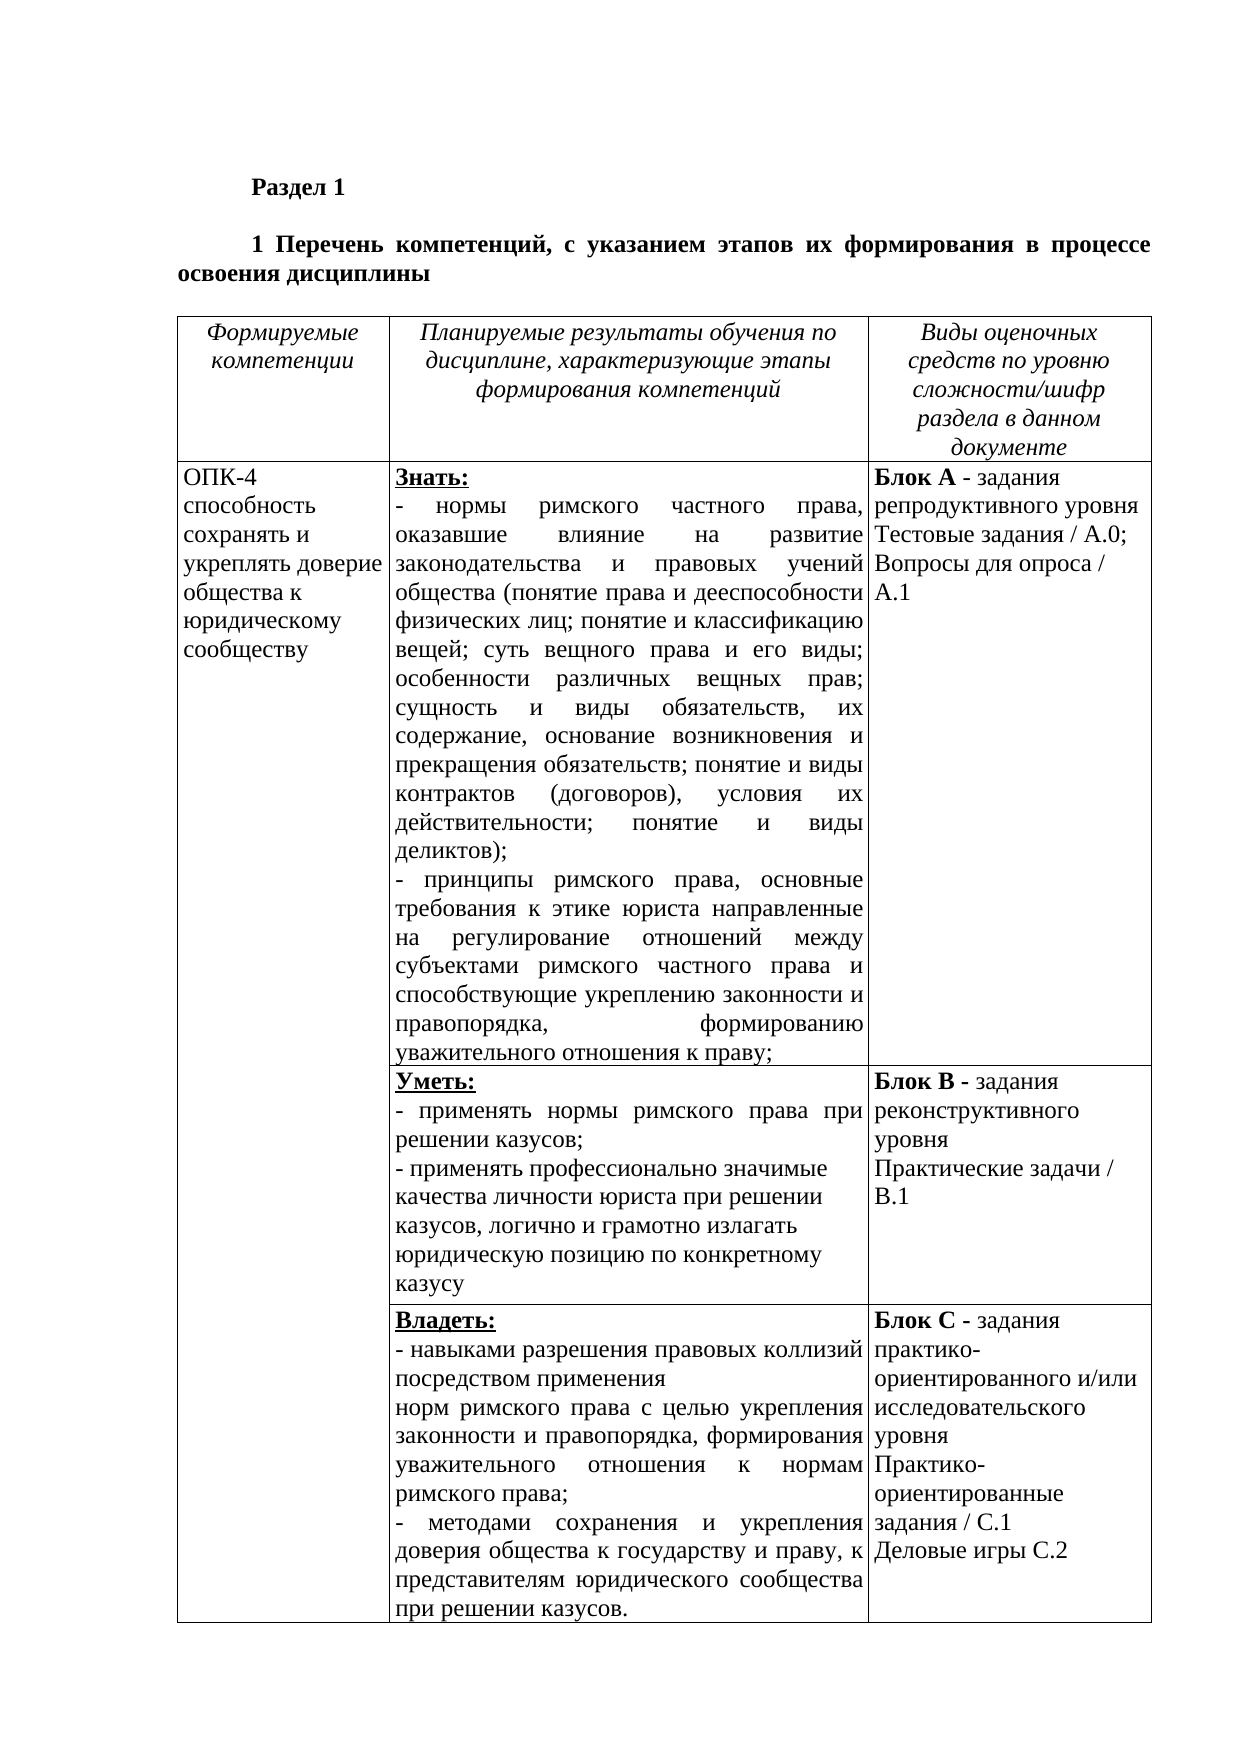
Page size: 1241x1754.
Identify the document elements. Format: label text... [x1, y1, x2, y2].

table_header Виды оценочных средств по уровню сложности/шифр раздела в данном документе [869, 317, 1151, 461]
text 1 Перечень компетенций, с указанием этапов их формирования в процессе освоения дисциплины [177, 229, 1152, 287]
table_header Формируемые компетенции [178, 317, 389, 461]
table_header Планируемые результаты обучения по дисциплине, характеризующие этапы формирования компетенций [390, 317, 868, 461]
table_cell Уметь: - применять нормы римского права при решении казусов; - применять профессионально значимые качества личности юриста при решении казусов, логично и грамотно излагать юридическую позицию по конкретному казусу [390, 1066, 868, 1304]
text Раздел 1 [177, 172, 1152, 201]
table_cell ОПК-4 способность сохранять и укреплять доверие общества к юридическому сообществу [178, 462, 389, 1622]
table_cell Знать: - нормы римского частного права, оказавшие влияние на развитие законодательства и правовых учений общества (понятие права и дееспособности физических лиц; понятие и классификацию вещей; суть вещного права и его виды; особенности различных вещных прав; сущность и виды обязательств, их содержание, основание возникновения и прекращения обязательств; понятие и виды контрактов (договоров), условия их действительности; понятие и виды деликтов); - принципы римского права, основные требования к этике юриста направленные на регулирование отношений между субъектами римского частного права и способствующие укреплению законности и правопорядка, формированию уважительного отношения к праву; [390, 462, 868, 1065]
table_cell Блок В - задания реконструктивного уровня Практические задачи / В.1 [869, 1066, 1151, 1304]
table_cell Блок С - задания практико-ориентированного и/или исследовательского уровня Практико-ориентированные задания / С.1 Деловые игры С.2 [869, 1305, 1151, 1622]
table_cell Блок А - задания репродуктивного уровня Тестовые задания / А.0; Вопросы для опроса / А.1 [869, 462, 1151, 1065]
